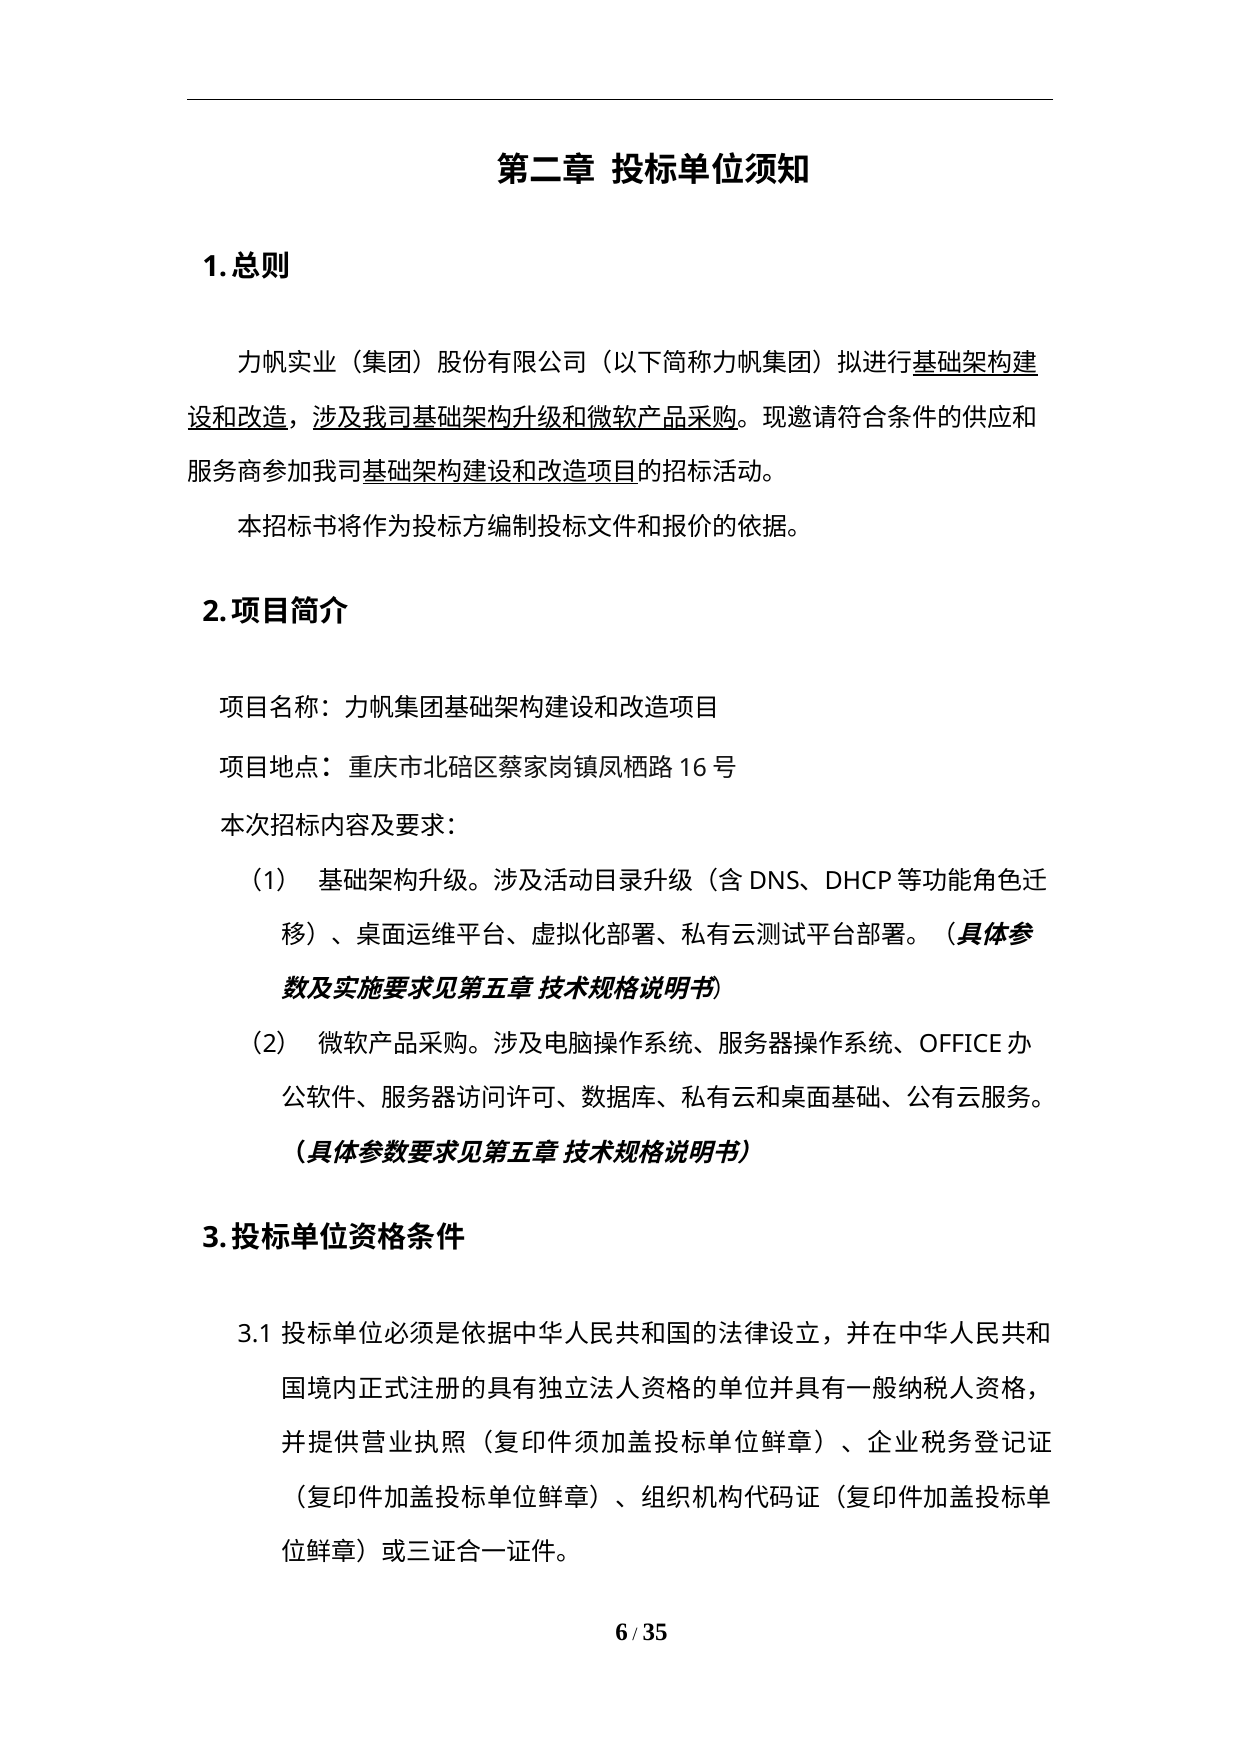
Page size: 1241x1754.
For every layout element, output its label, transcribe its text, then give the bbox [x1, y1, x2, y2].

text 力帆实业（集团）股份有限公司（以下简称力帆集团）拟进行基础架构建设和改造，涉及我司基础架构升级和微软产品采购。现邀请符合条件的供应和服务商参加我司基础架构建设和改造项目的招标活动。 [187, 343, 1053, 488]
list 基础架构升级。涉及活动目录升级（含DNS、DHCP等功能角色迁移）、桌面运维平台、虚拟化部署、私有云测试平台部署。（具体参数及实施要求见第五章 技术规格说明书） [237, 860, 1053, 1005]
list 微软产品采购。涉及电脑操作系统、服务器操作系统、OFFICE办公软件、服务器访问许可、数据库、私有云和桌面基础、公有云服务。（具体参数要求见第五章 技术规格说明书） [237, 1023, 1053, 1168]
text 项目名称：力帆集团基础架构建设和改造项目 [187, 688, 1053, 724]
list 投标单位必须是依据中华人民共和国的法律设立，并在中华人民共和国境内正式注册的具有独立法人资格的单位并具有一般纳税人资格，并提供营业执照（复印件须加盖投标单位鲜章）、企业税务登记证（复印件加盖投标单位鲜章）、组织机构代码证（复印件加盖投标单位鲜章）或三证合一证件。 [237, 1314, 1053, 1568]
text 本招标书将作为投标方编制投标文件和报价的依据。 [187, 506, 1053, 542]
subtitle 项目简介 [202, 587, 1053, 630]
subtitle 投标单位资格条件 [202, 1213, 1053, 1256]
subtitle 第二章 投标单位须知 [187, 143, 1053, 191]
text 项目地点：重庆市北碚区蔡家岗镇凤栖路16号 [187, 742, 1053, 784]
subtitle 总则 [202, 242, 1053, 285]
text 本次招标内容及要求： [187, 806, 1053, 842]
